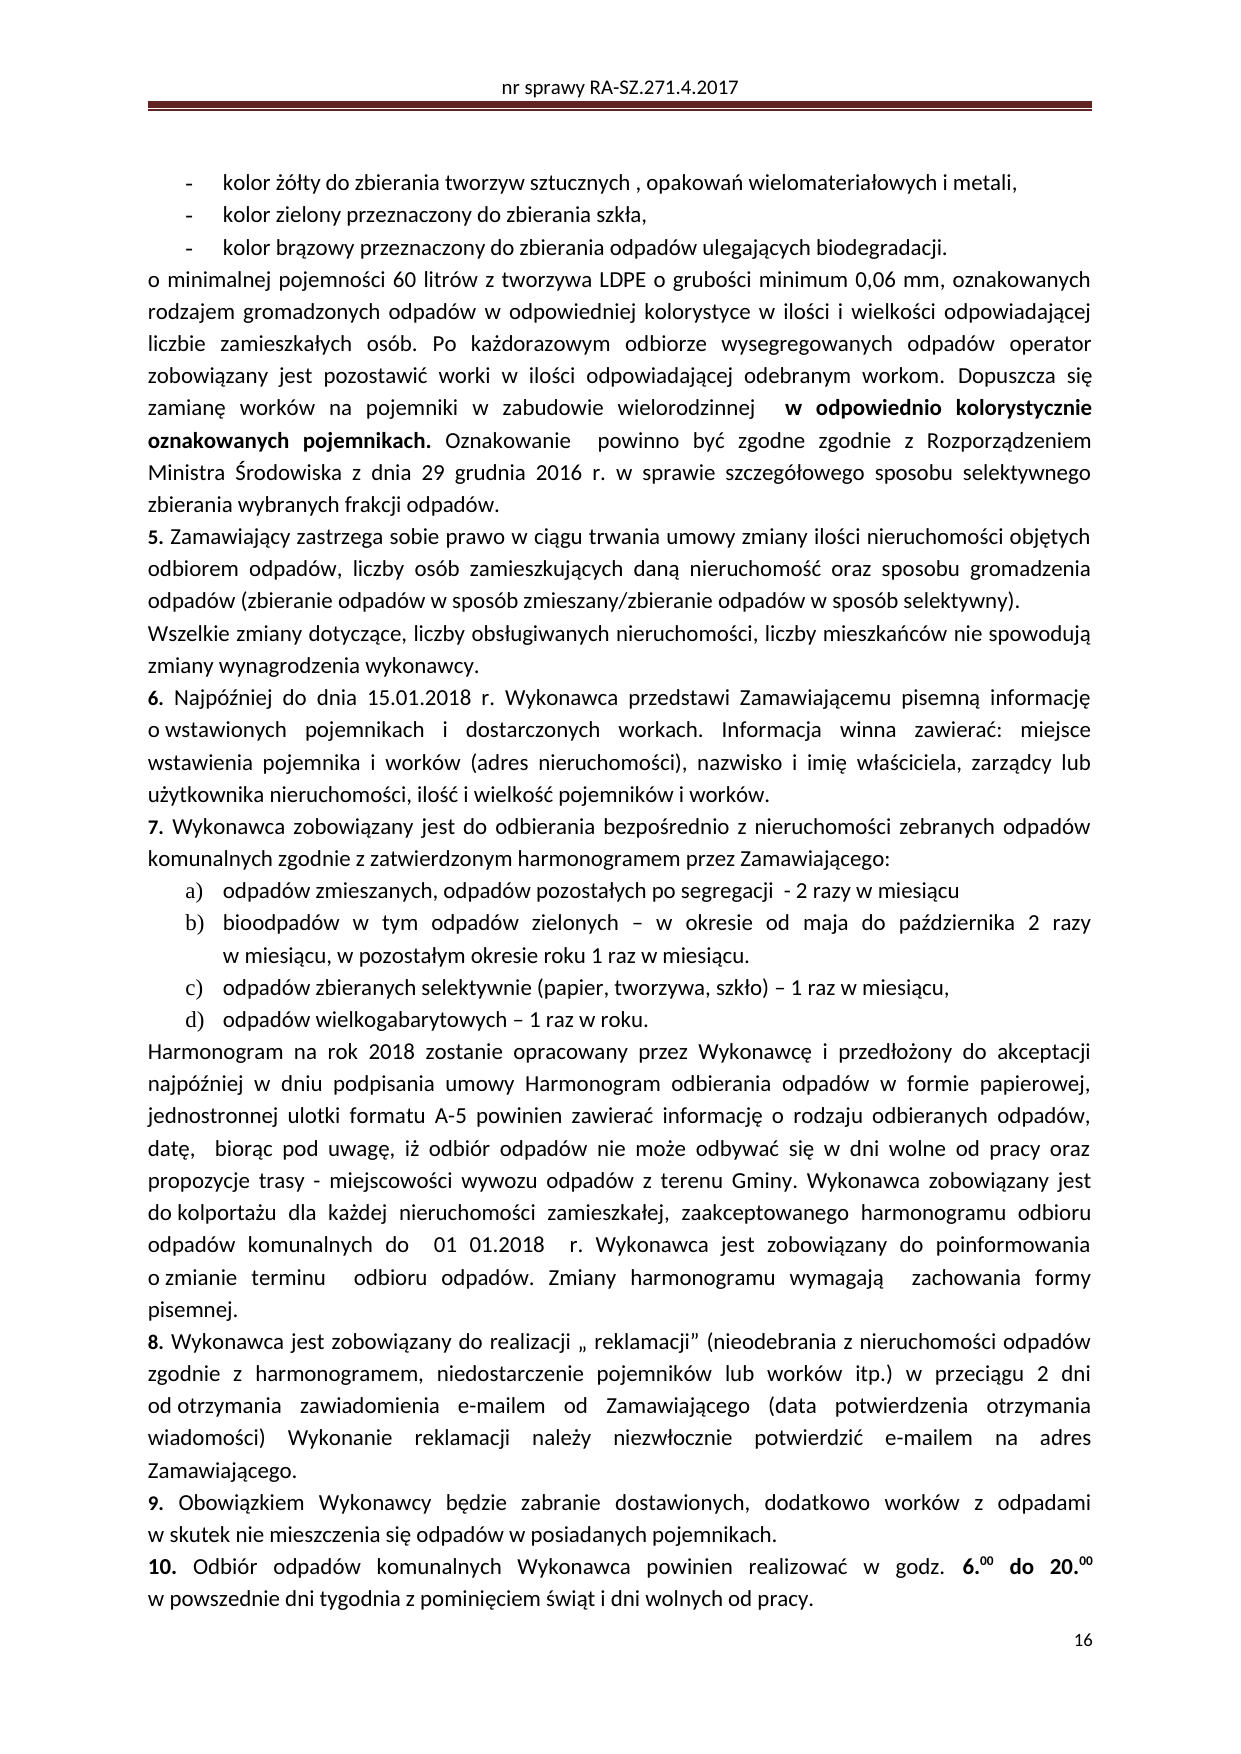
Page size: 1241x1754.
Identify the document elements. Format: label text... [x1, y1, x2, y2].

list odpadów wielkogabarytowych – 1 raz w roku. [185, 1005, 1092, 1033]
list kolor żółty do zbierania tworzyw sztucznych , opakowań wielomateriałowych i metali, [185, 168, 1092, 196]
text 7. Wykonawca zobowiązany jest do odbierania bezpośrednio z nieruchomości zebranych odpadów komunalnych zgodnie z zatwierdzonym harmonogramem przez Zamawiającego: [148, 812, 1092, 872]
list odpadów zbieranych selektywnie (papier, tworzywa, szkło) – 1 raz w miesiącu, [185, 973, 1092, 1001]
text Wszelkie zmiany dotyczące, liczby obsługiwanych nieruchomości, liczby mieszkańców nie spowodują zmiany wynagrodzenia wykonawcy. [148, 619, 1092, 679]
text 8. Wykonawca jest zobowiązany do realizacji „ reklamacji” (nieodebrania z nieruchomości odpadów zgodnie z harmonogramem, niedostarczenie pojemników lub worków itp.) w przeciągu 2 dni od otrzymania zawiadomienia e-mailem od Zamawiającego (data potwierdzenia otrzymania wiadomości) Wykonanie reklamacji należy niezwłocznie potwierdzić e-mailem na adres Zamawiającego. [148, 1327, 1092, 1484]
text 6. Najpóźniej do dnia 15.01.2018 r. Wykonawca przedstawi Zamawiającemu pisemną informację o wstawionych pojemnikach i dostarczonych workach. Informacja winna zawierać: miejsce wstawienia pojemnika i worków (adres nieruchomości), nazwisko i imię właściciela, zarządcy lub użytkownika nieruchomości, ilość i wielkość pojemników i worków. [148, 683, 1092, 808]
text 5. Zamawiający zastrzega sobie prawo w ciągu trwania umowy zmiany ilości nieruchomości objętych odbiorem odpadów, liczby osób zamieszkujących daną nieruchomość oraz sposobu gromadzenia odpadów (zbieranie odpadów w sposób zmieszany/zbieranie odpadów w sposób selektywny). [148, 522, 1092, 615]
text Harmonogram na rok 2018 zostanie opracowany przez Wykonawcę i przedłożony do akceptacji najpóźniej w dniu podpisania umowy Harmonogram odbierania odpadów w formie papierowej, jednostronnej ulotki formatu A-5 powinien zawierać informację o rodzaju odbieranych odpadów, datę, biorąc pod uwagę, iż odbiór odpadów nie może odbywać się w dni wolne od pracy oraz propozycje trasy - miejscowości wywozu odpadów z terenu Gminy. Wykonawca zobowiązany jest do kolportażu dla każdej nieruchomości zamieszkałej, zaakceptowanego harmonogramu odbioru odpadów komunalnych do 01 01.2018 r. Wykonawca jest zobowiązany do poinformowania o zmianie terminu odbioru odpadów. Zmiany harmonogramu wymagają zachowania formy pisemnej. [148, 1037, 1092, 1323]
list kolor brązowy przeznaczony do zbierania odpadów ulegających biodegradacji. [185, 233, 1092, 261]
text 9. Obowiązkiem Wykonawcy będzie zabranie dostawionych, dodatkowo worków z odpadami w skutek nie mieszczenia się odpadów w posiadanych pojemnikach. [148, 1488, 1092, 1548]
list bioodpadów w tym odpadów zielonych – w okresie od maja do października 2 razy w miesiącu, w pozostałym okresie roku 1 raz w miesiącu. [185, 908, 1092, 969]
list kolor zielony przeznaczony do zbierania szkła, [185, 200, 1092, 228]
text o minimalnej pojemności 60 litrów z tworzywa LDPE o grubości minimum 0,06 mm, oznakowanych rodzajem gromadzonych odpadów w odpowiedniej kolorystyce w ilości i wielkości odpowiadającej liczbie zamieszkałych osób. Po każdorazowym odbiorze wysegregowanych odpadów operator zobowiązany jest pozostawić worki w ilości odpowiadającej odebranym workom. Dopuszcza się zamianę worków na pojemniki w zabudowie wielorodzinnej w odpowiednio kolorystycznie oznakowanych pojemnikach. Oznakowanie powinno być zgodne zgodnie z Rozporządzeniem Ministra Środowiska z dnia 29 grudnia 2016 r. w sprawie szczegółowego sposobu selektywnego zbierania wybranych frakcji odpadów. [148, 265, 1092, 518]
list odpadów zmieszanych, odpadów pozostałych po segregacji - 2 razy w miesiącu [185, 876, 1092, 904]
text 10. Odbiór odpadów komunalnych Wykonawca powinien realizować w godz. 6.00 do 20.00 w powszednie dni tygodnia z pominięciem świąt i dni wolnych od pracy. [148, 1552, 1092, 1612]
